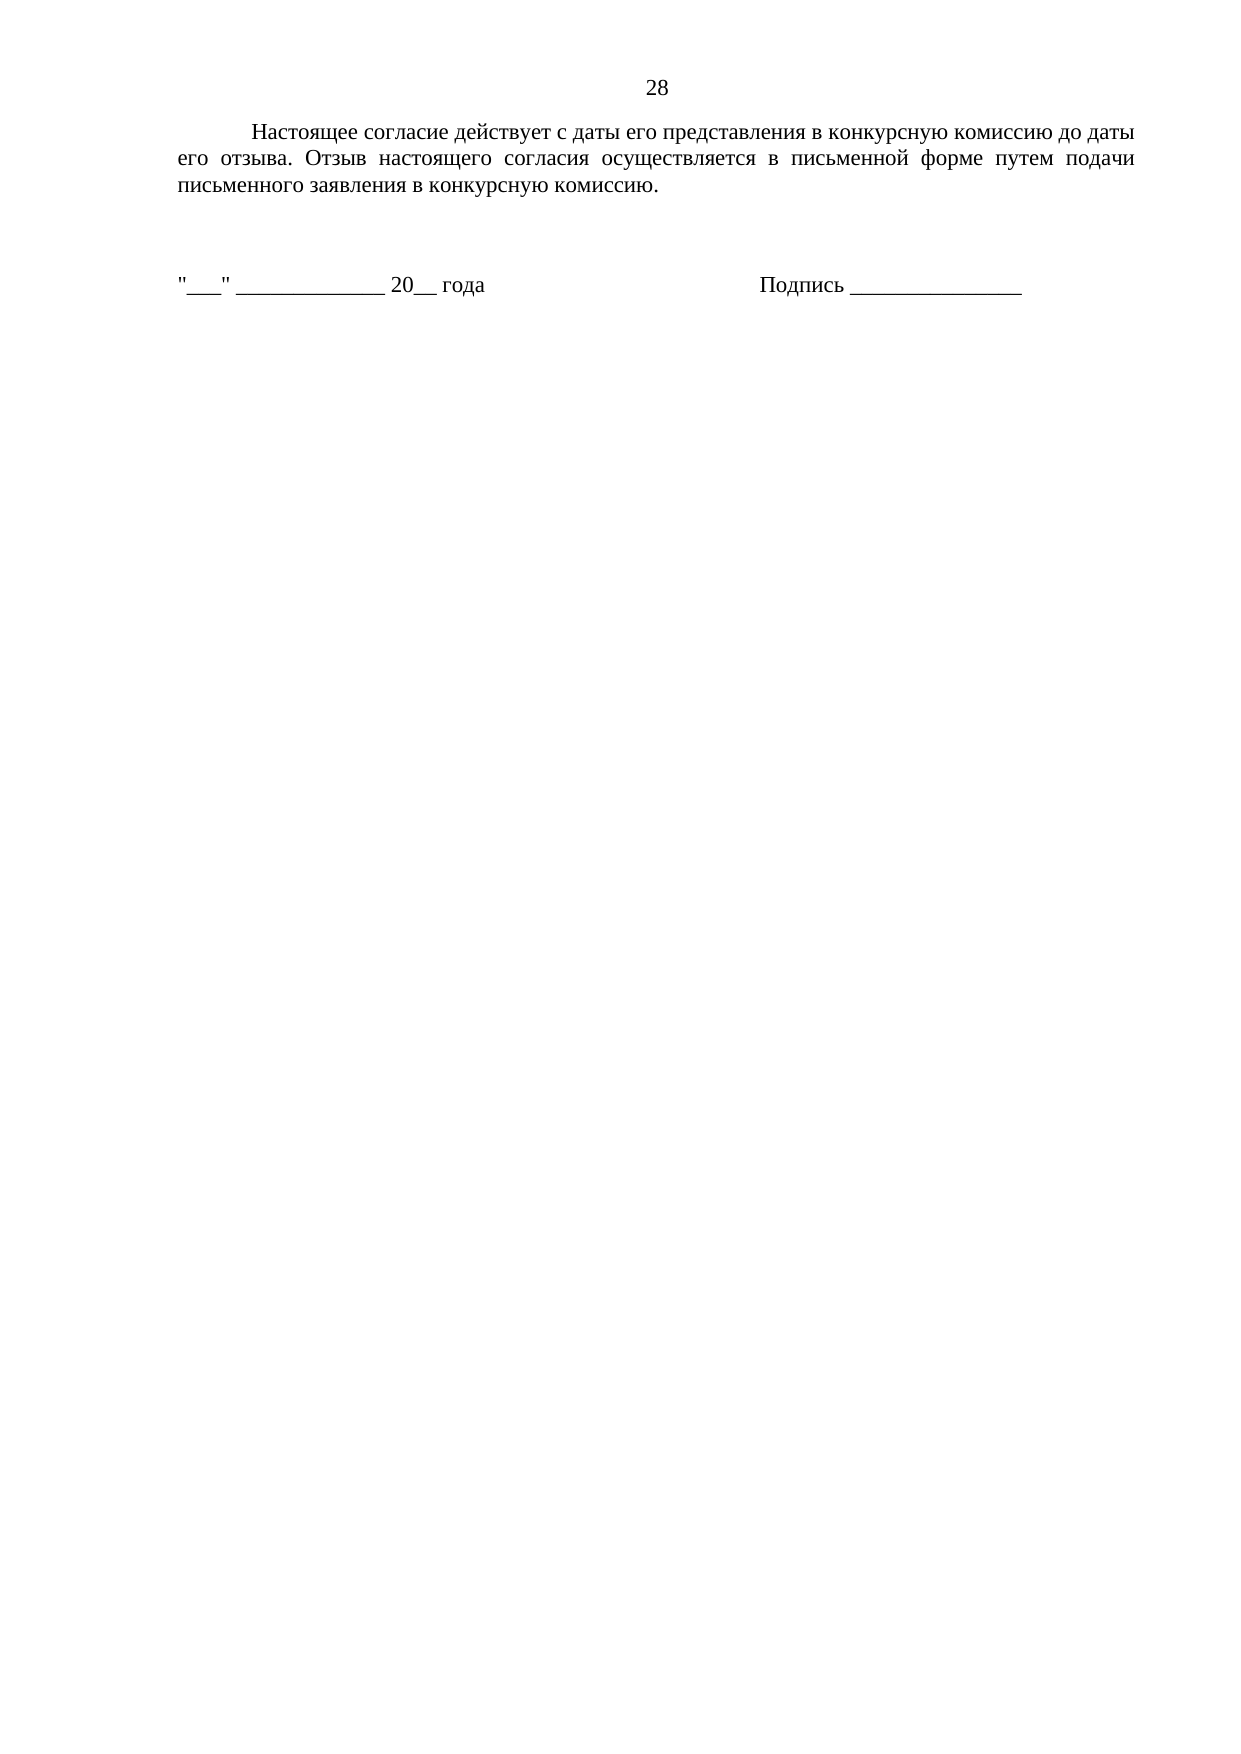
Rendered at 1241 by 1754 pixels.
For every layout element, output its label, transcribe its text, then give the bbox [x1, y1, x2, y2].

text Настоящее согласие действует с даты его представления в конкурсную комиссию до даты его отзыва. Отзыв настоящего согласия осуществляется в письменной форме путем подачи письменного заявления в конкурсную комиссию. [177, 118, 1137, 197]
subtitle "___" _____________ 20__ года Подпись _______________ [177, 271, 1137, 297]
